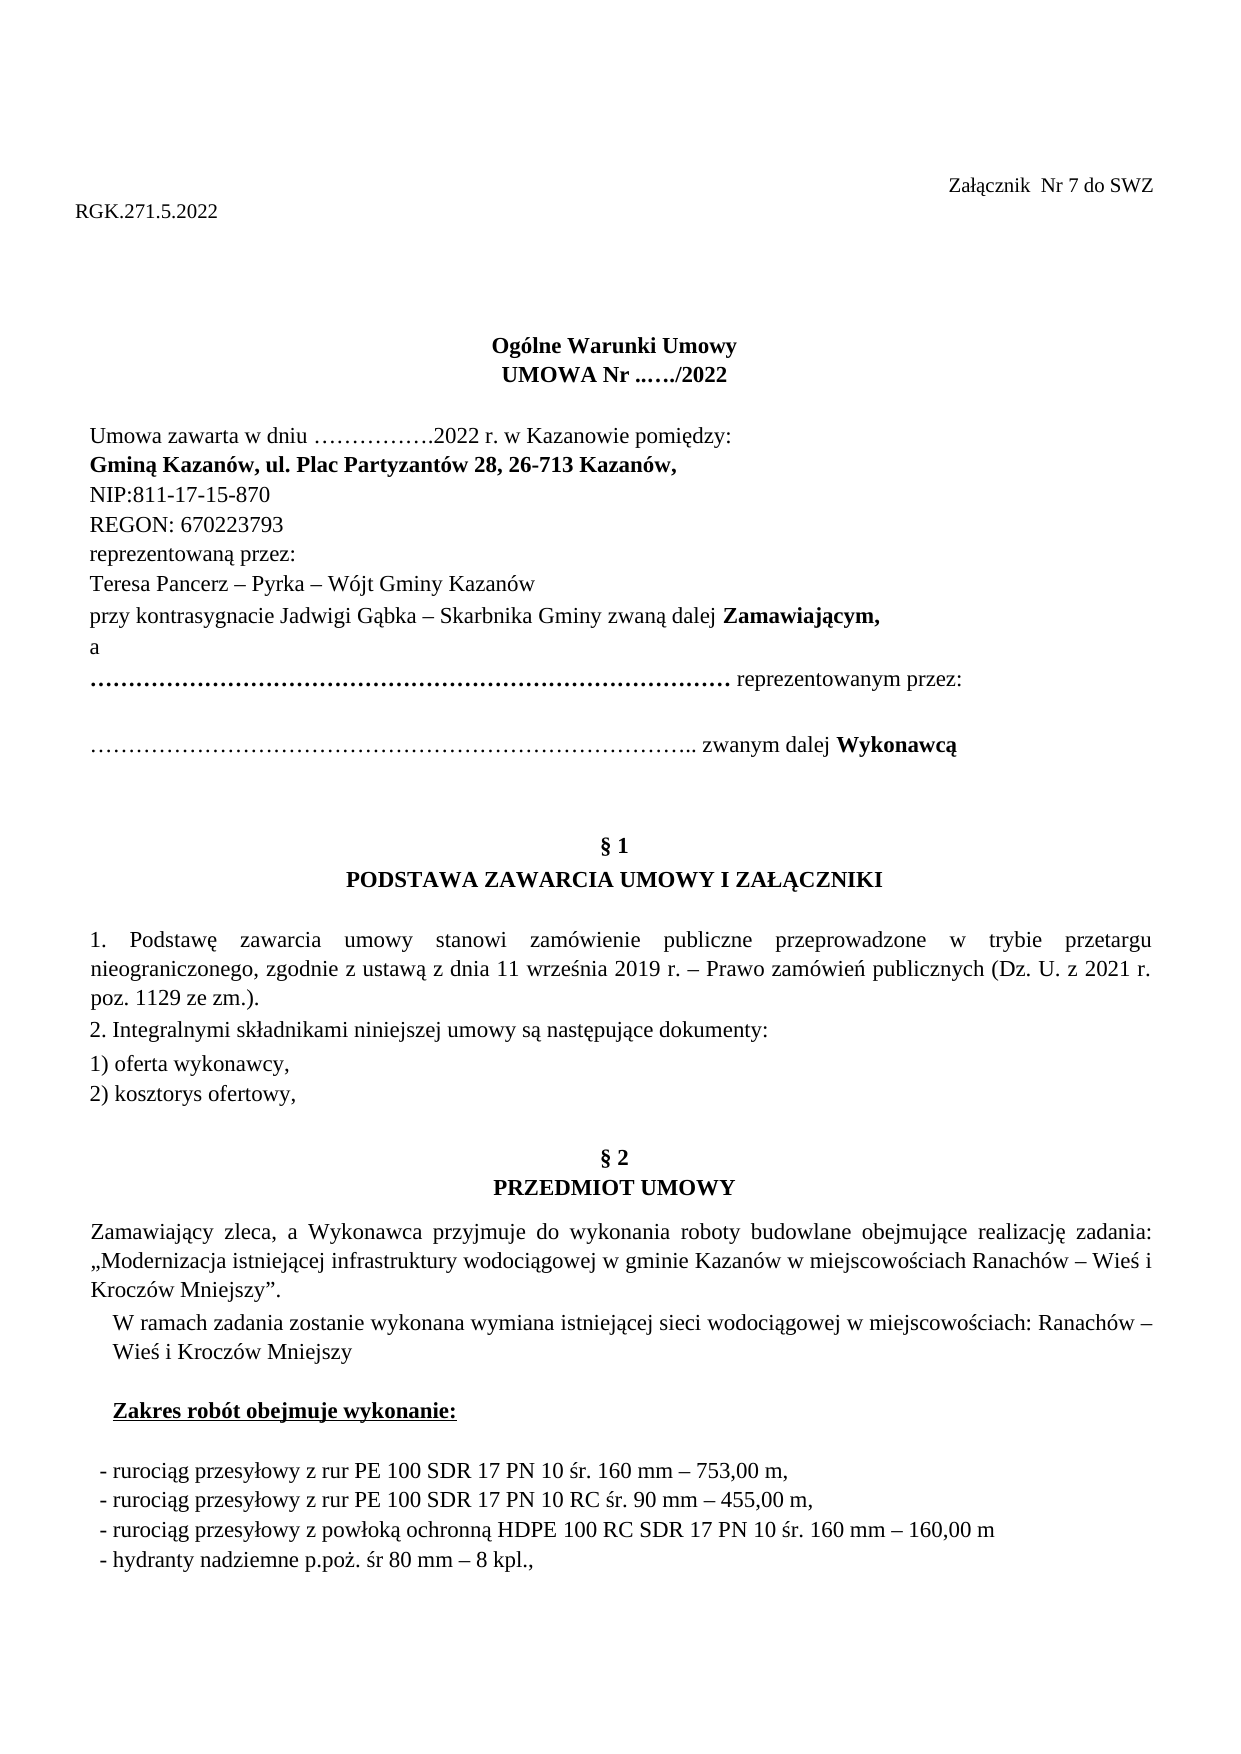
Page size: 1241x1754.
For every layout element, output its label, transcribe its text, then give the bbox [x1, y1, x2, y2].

text a [89, 633, 1154, 659]
text Umowa zawarta w dniu …………….2022 r. w Kazanowie pomiędzy: [89, 422, 1154, 448]
text RGK.271.5.2022 [75, 199, 1154, 223]
text PODSTAWA ZAWARCIA UMOWY I ZAŁĄCZNIKI [75, 867, 1154, 893]
text Teresa Pancerz – Pyrka – Wójt Gminy Kazanów [89, 570, 1154, 597]
text UMOWA Nr ..…./2022 [75, 361, 1154, 388]
text Ogólne Warunki Umowy [75, 332, 1154, 359]
text - rurociąg przesyłowy z rur PE 100 SDR 17 PN 10 RC śr. 90 mm – 455,00 m, [99, 1486, 1154, 1513]
text - rurociąg przesyłowy z powłoką ochronną HDPE 100 RC SDR 17 PN 10 śr. 160 mm – 160,00 m [99, 1516, 1154, 1542]
list oferta wykonawcy, [89, 1050, 1154, 1076]
text Zakres robót obejmuje wykonanie: [112, 1397, 1154, 1424]
text § 1 [75, 832, 1154, 858]
text - rurociąg przesyłowy z rur PE 100 SDR 17 PN 10 śr. 160 mm – 753,00 m, [99, 1457, 1154, 1483]
text ………………………………………………………………………… reprezentowanym przez: [89, 664, 1154, 691]
text …………………………………………………………………….. zwanym dalej Wykonawcą [89, 731, 1154, 757]
text Gminą Kazanów, ul. Plac Partyzantów 28, 26-713 Kazanów, [89, 451, 1154, 478]
text - hydranty nadziemne p.poż. śr 80 mm – 8 kpl., [99, 1546, 1154, 1572]
text 1. Podstawę zawarcia umowy stanowi zamówienie publiczne przeprowadzone w trybie przetargu nieograniczonego, zgodnie z ustawą z dnia 11 września 2019 r. – Prawo zamówień publicznych (Dz. U. z 2021 r. poz. 1129 ze zm.). [89, 926, 1154, 1011]
text REGON: 670223793 [89, 511, 1154, 537]
text reprezentowaną przez: [89, 541, 1154, 567]
text NIP:811-17-15-870 [89, 481, 1154, 507]
text § 2 [75, 1144, 1154, 1170]
text 2. Integralnymi składnikami niniejszej umowy są następujące dokumenty: [89, 1016, 1154, 1043]
text PRZEDMIOT UMOWY [75, 1174, 1154, 1200]
text Załącznik Nr 7 do SWZ [75, 172, 1154, 197]
list kosztorys ofertowy, [89, 1080, 1154, 1106]
text Zamawiający zleca, a Wykonawca przyjmuje do wykonania roboty budowlane obejmujące realizację zadania: „Modernizacja istniejącej infrastruktury wodociągowej w gminie Kazanów w miejscowościach Ranachów – Wieś i Kroczów Mniejszy”. [90, 1218, 1154, 1302]
text W ramach zadania zostanie wykonana wymiana istniejącej sieci wodociągowej w miejscowościach: Ranachów – Wieś i Kroczów Mniejszy [112, 1309, 1154, 1364]
text przy kontrasygnacie Jadwigi Gąbka – Skarbnika Gminy zwaną dalej Zamawiającym, [89, 602, 1154, 628]
